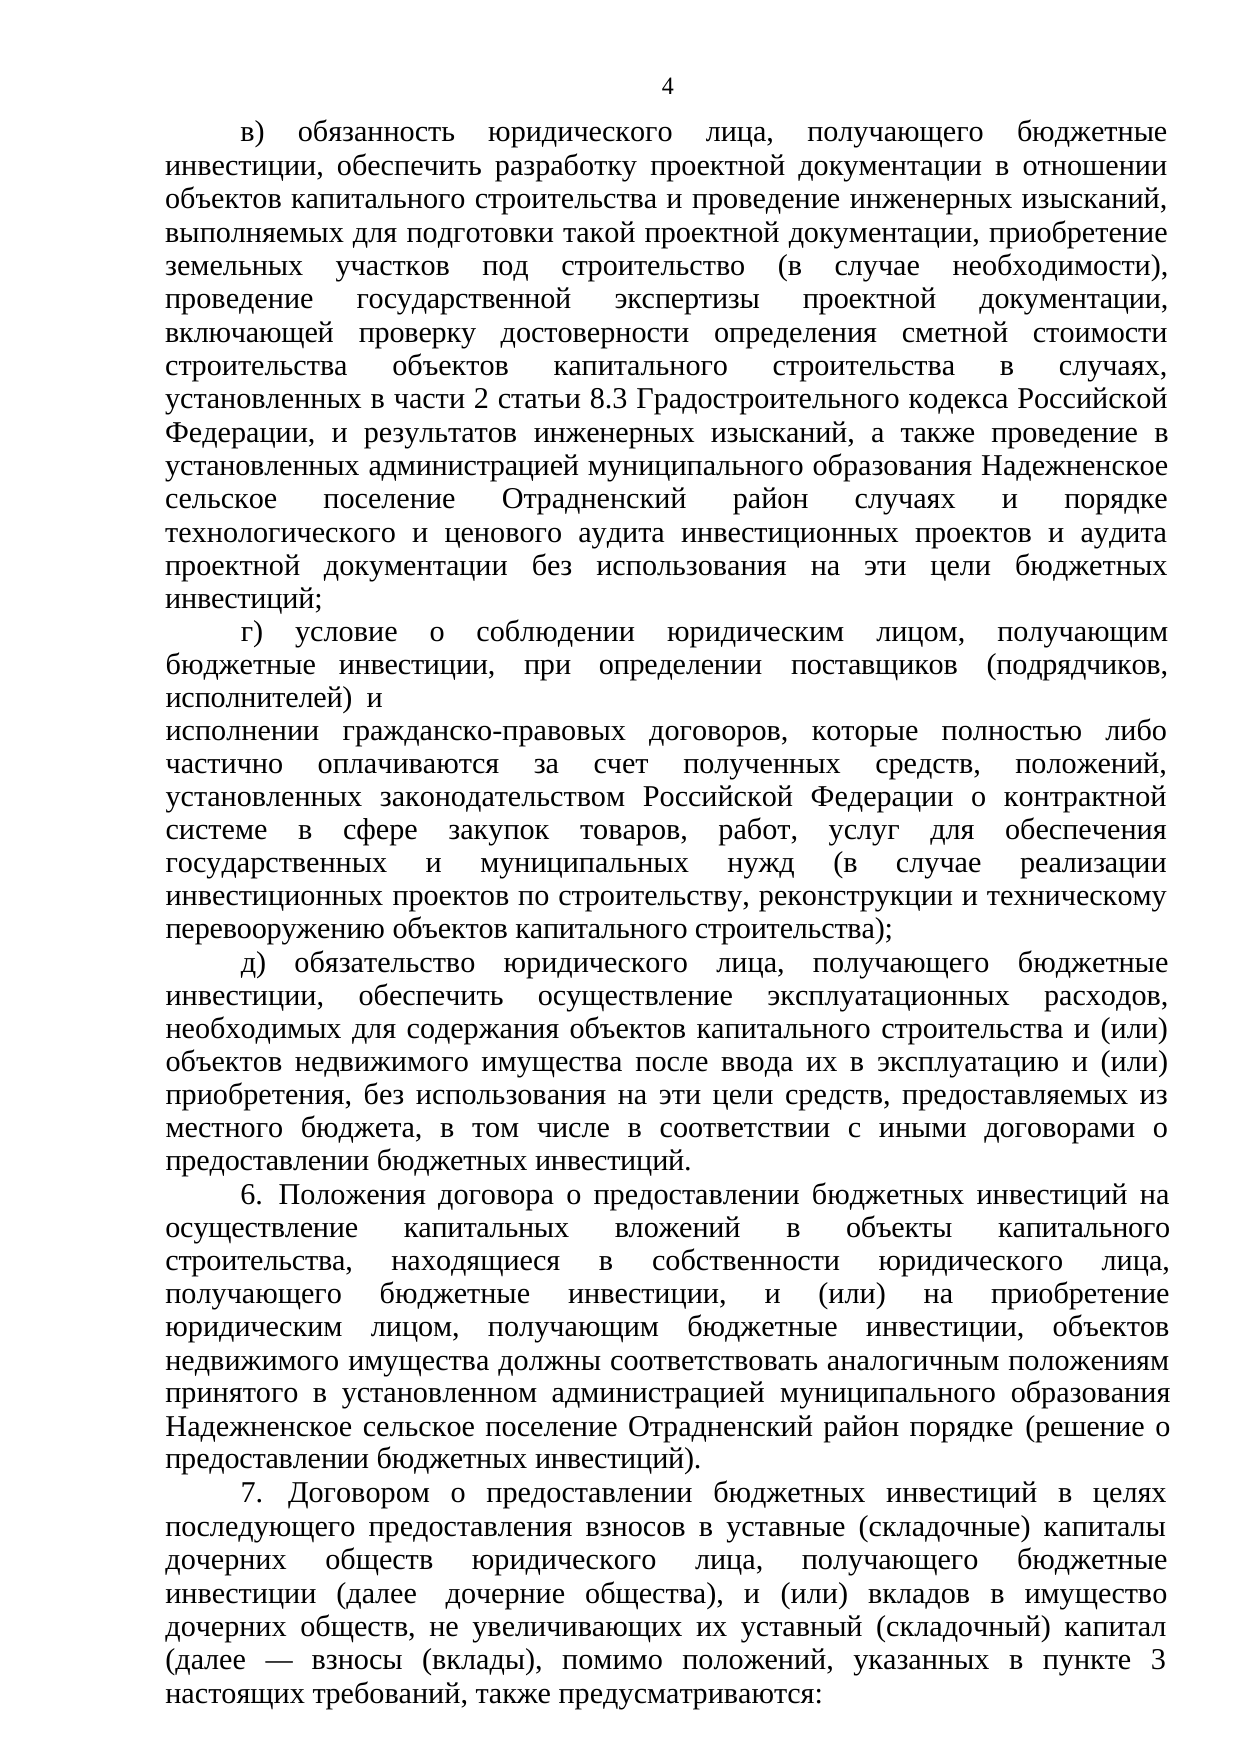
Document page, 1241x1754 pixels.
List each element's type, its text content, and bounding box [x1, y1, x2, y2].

list Положения договора о предоставлении бюджетных инвестиций на осуществление капитальных вложений в объекты капитального строительства, находящиеся в собственности юридического лица, получающего бюджетные инвестиции, и (или) на приобретение юридическим лицом, получающим бюджетные инвестиции, объектов недвижимого имущества должны соответствовать аналогичным положениям принятого в установленном администрацией муниципального образования Надежненское сельское поселение Отрадненский район порядке (решение о предоставлении бюджетных инвестиций). [165, 1178, 1171, 1475]
text д) обязательство юридического лица, получающего бюджетные инвестиции, обеспечить осуществление эксплуатационных расходов, необходимых для содержания объектов капитального строительства и (или) объектов недвижимого имущества после ввода их в эксплуатацию и (или) приобретения, без использования на эти цели средств, предоставляемых из местного бюджета, в том числе в соответствии с иными договорами о предоставлении бюджетных инвестиций. [165, 946, 1169, 1177]
text г) условие о соблюдении юридическим лицом, получающим бюджетные инвестиции, при определении поставщиков (подрядчиков, исполнителей) и [165, 615, 1168, 714]
text 4 [154, 71, 1181, 99]
text исполнении гражданско-правовых договоров, которые полностью либо частично оплачиваются за счет полученных средств, положений, установленных законодательством Российской Федерации о контрактной системе в сфере закупок товаров, работ, услуг для обеспечения государственных и муниципальных нужд (в случае реализации инвестиционных проектов по строительству, реконструкции и техническому перевооружению объектов капитального строительства); [165, 714, 1168, 945]
list Договором о предоставлении бюджетных инвестиций в целях последующего предоставления взносов в уставные (складочные) капиталы дочерних обществ юридического лица, получающего бюджетные инвестиции (далее дочерние общества), и (или) вкладов в имущество дочерних обществ, не увеличивающих их уставный (складочный) капитал (далее — взносы (вклaды), помимо положений, указанных в пункте 3 настоящих требований, также предусматриваются: [165, 1476, 1167, 1709]
text в) обязанность юридического лица, получающего бюджетные инвестиции, обеспечить разработку проектной документации в отношении объектов капитального строительства и проведение инженерных изысканий, выполняемых для подготовки такой проектной документации, приобретение земельных участков под строительство (в случае необходимости), проведение государственной экспертизы проектной документации, включающей проверку достоверности определения сметной стоимости строительства объектов капитального строительства в случаях, установленных в части 2 статьи 8.3 Градостроительного кодекса Российской Федерации, и результатов инженерных изысканий, а также проведение в установленных администрацией муниципального образования Надежненское сельское поселение Отрадненский район случаях и порядке технологического и ценового аудита инвестиционных проектов и аудита проектной документации без использования на эти цели бюджетных инвестиций; [165, 115, 1168, 615]
